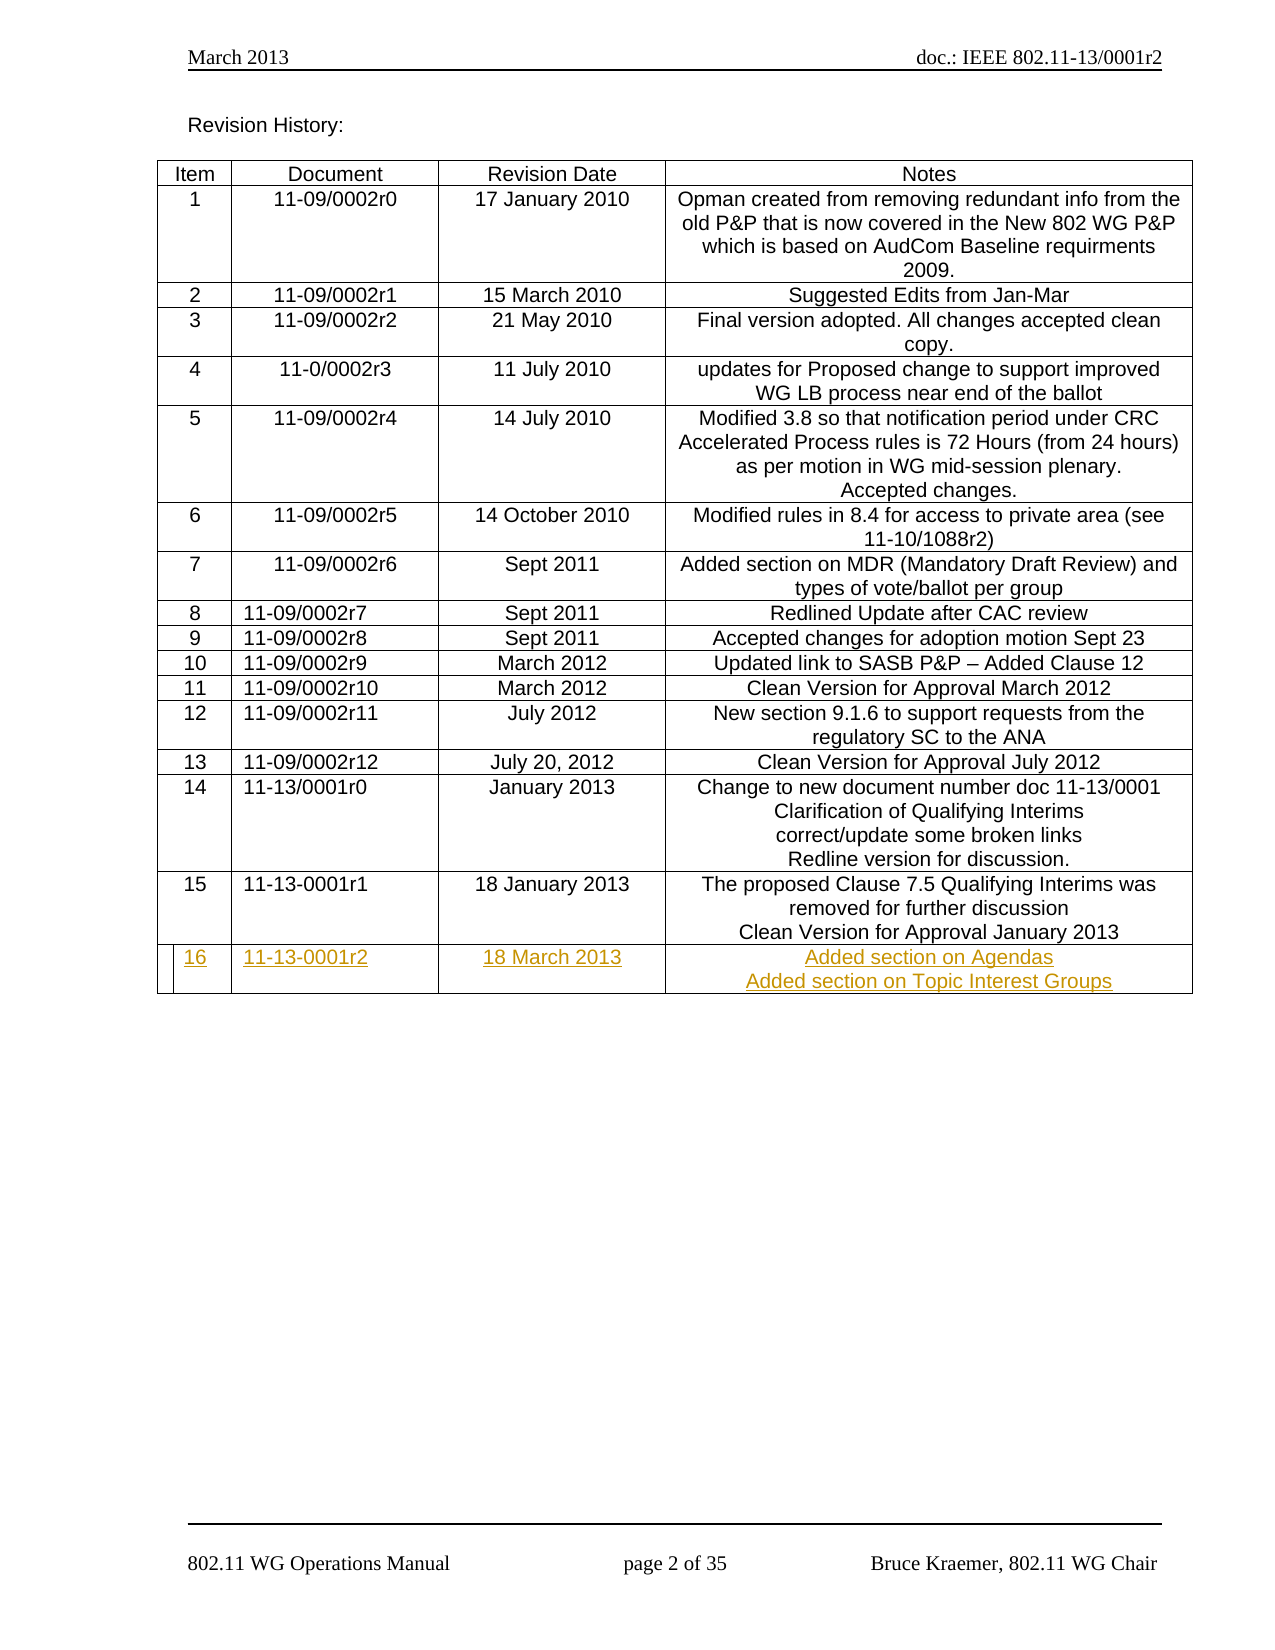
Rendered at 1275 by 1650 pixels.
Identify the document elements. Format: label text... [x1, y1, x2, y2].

table_cell 11-09/0002r4 [232, 406, 438, 502]
table_cell March 2012 [439, 651, 665, 675]
table_cell 15 March 2010 [439, 283, 665, 307]
table_cell 17 January 2010 [439, 186, 665, 282]
table_cell Modified 3.8 so that notification period under CRC Accelerated Process rules is 72 Hours (from 24 hours) as per motion in WG mid-session plenary. Accepted changes. [666, 406, 1192, 502]
table_cell [232, 945, 438, 993]
table_cell 18 January 2013 [439, 872, 665, 944]
table_header Document [232, 161, 438, 185]
table_cell 8 [158, 601, 231, 625]
table_cell New section 9.1.6 to support requests from the regulatory SC to the ANA [666, 701, 1192, 749]
table_cell 11-09/0002r12 [232, 750, 438, 774]
table_cell 11-09/0002r11 [232, 701, 438, 749]
table_cell Opman created from removing redundant info from the old P&P that is now covered in the New 802 WG P&P which is based on AudCom Baseline requirments 2009. [666, 186, 1192, 282]
table_cell Change to new document number doc 11-13/0001 Clarification of Qualifying Interims correct/update some broken links Redline version for discussion. [666, 775, 1192, 871]
table_cell 6 [158, 503, 231, 551]
table_header Item [158, 161, 231, 185]
table_cell [439, 945, 665, 993]
table_cell 11-13-0001r1 [232, 872, 438, 944]
table_cell 11-13/0001r0 [232, 775, 438, 871]
table_cell 11-09/0002r9 [232, 651, 438, 675]
table_cell 11-09/0002r10 [232, 676, 438, 700]
text Revision History: [187, 112, 1162, 160]
table_cell Clean Version for Approval March 2012 [666, 676, 1192, 700]
table_cell 2 [158, 283, 231, 307]
table_cell 21 May 2010 [439, 308, 665, 356]
table_cell Suggested Edits from Jan-Mar [666, 283, 1192, 307]
table_cell Final version adopted. All changes accepted clean copy. [666, 308, 1192, 356]
table_cell 12 [158, 701, 231, 749]
table_cell 11 July 2010 [439, 357, 665, 405]
table_cell 11 [158, 676, 231, 700]
table_cell 11-09/0002r2 [232, 308, 438, 356]
table_cell 13 [158, 750, 231, 774]
table_cell 14 July 2010 [439, 406, 665, 502]
table_cell Clean Version for Approval July 2012 [666, 750, 1192, 774]
table_cell 11-09/0002r5 [232, 503, 438, 551]
table_cell 14 October 2010 [439, 503, 665, 551]
table_cell 14 [158, 775, 231, 871]
table_cell 1 [158, 186, 231, 282]
table_cell 5 [158, 406, 231, 502]
table_cell Updated link to SASB P&P – Added Clause 12 [666, 651, 1192, 675]
table_cell January 2013 [439, 775, 665, 871]
table_cell 11-09/0002r1 [232, 283, 438, 307]
table_cell Accepted changes for adoption motion Sept 23 [666, 626, 1192, 650]
table_cell The proposed Clause 7.5 Qualifying Interims was removed for further discussion Clean Version for Approval January 2013 [666, 872, 1192, 944]
table_cell July 20, 2012 [439, 750, 665, 774]
table_cell 4 [158, 357, 231, 405]
table_cell [158, 945, 173, 993]
table_cell March 2012 [439, 676, 665, 700]
table_cell [174, 945, 231, 993]
table_cell 11-09/0002r7 [232, 601, 438, 625]
table_cell 3 [158, 308, 231, 356]
table_cell Sept 2011 [439, 626, 665, 650]
table_cell 11-0/0002r3 [232, 357, 438, 405]
table_cell Sept 2011 [439, 552, 665, 600]
table_cell 11-09/0002r8 [232, 626, 438, 650]
table_cell 9 [158, 626, 231, 650]
table_cell 11-09/0002r0 [232, 186, 438, 282]
table_header Revision Date [439, 161, 665, 185]
table_header Notes [666, 161, 1192, 185]
table_cell 10 [158, 651, 231, 675]
table_cell Redlined Update after CAC review [666, 601, 1192, 625]
table_cell [666, 945, 1192, 993]
table_cell 11-09/0002r6 [232, 552, 438, 600]
table_cell updates for Proposed change to support improved WG LB process near end of the ballot [666, 357, 1192, 405]
table_cell Modified rules in 8.4 for access to private area (see 11-10/1088r2) [666, 503, 1192, 551]
table_cell 7 [158, 552, 231, 600]
table_cell Sept 2011 [439, 601, 665, 625]
table_cell 15 [158, 872, 231, 944]
table_cell Added section on MDR (Mandatory Draft Review) and types of vote/ballot per group [666, 552, 1192, 600]
table_cell July 2012 [439, 701, 665, 749]
